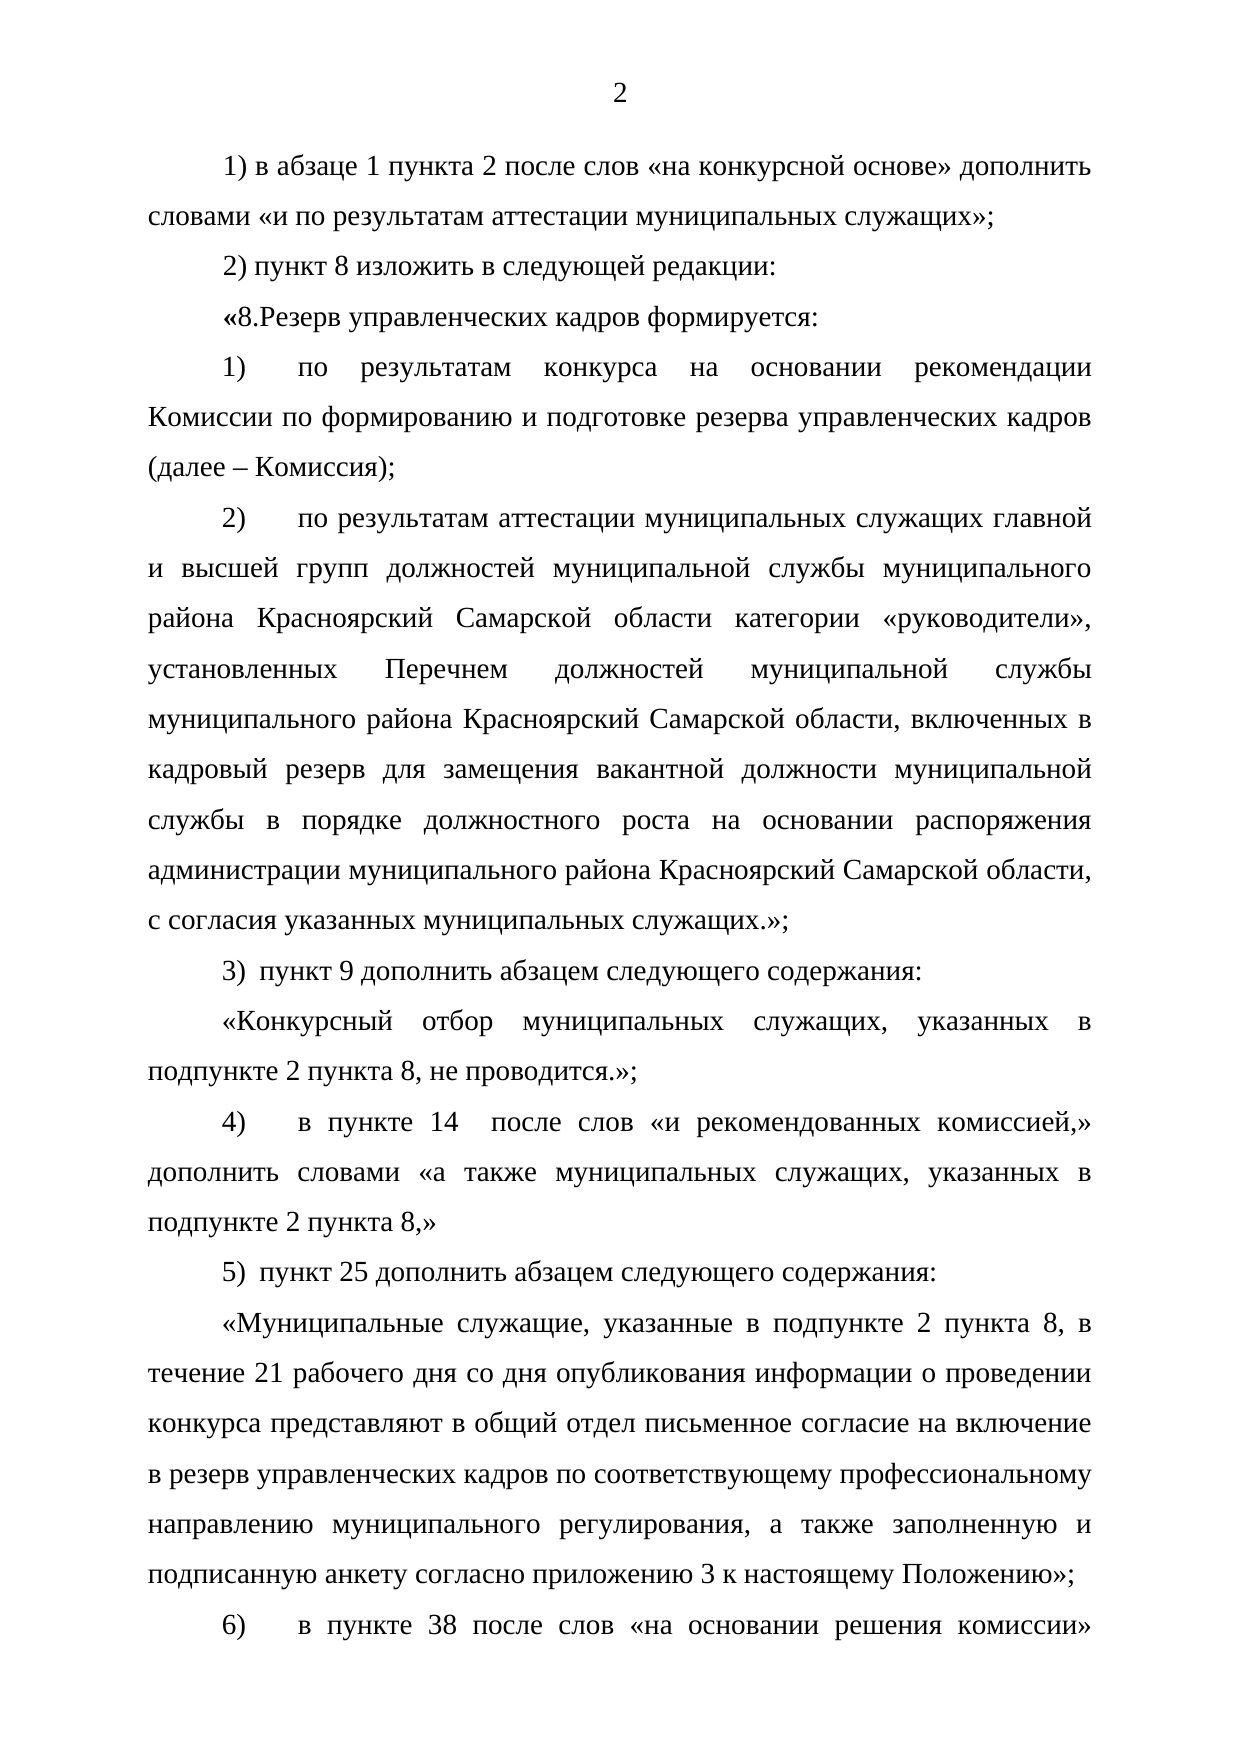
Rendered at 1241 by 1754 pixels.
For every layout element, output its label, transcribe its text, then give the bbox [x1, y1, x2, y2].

list «Конкурсный отбор муниципальных служащих, указанных в подпункте 2 пункта 8, не проводится.»; [148, 1003, 1092, 1087]
list в пункте 14 после слов «и рекомендованных комиссией,» дополнить словами «а также муниципальных служащих, указанных в подпункте 2 пункта 8,» [148, 1104, 1092, 1238]
text «Муниципальные служащие, указанные в подпункте 2 пункта 8, в течение 21 рабочего дня со дня опубликования информации о проведении конкурса представляют в общий отдел письменное согласие на включение в резерв управленческих кадров по соответствующему профессиональному направлению муниципального регулирования, а также заполненную и подписанную анкету согласно приложению 3 к настоящему Положению»; [148, 1305, 1092, 1590]
text «8.Резерв управленческих кадров формируется: [148, 299, 1092, 332]
text 2) пункт 8 изложить в следующей редакции: [148, 248, 1092, 282]
list пункт 25 дополнить абзацем следующего содержания: [222, 1254, 1092, 1288]
text 1) в абзаце 1 пункта 2 после слов «на конкурсной основе» дополнить словами «и по результатам аттестации муниципальных служащих»; [148, 148, 1092, 232]
list по результатам конкурса на основании рекомендации Комиссии по формированию и подготовке резерва управленческих кадров (далее – Комиссия); [148, 349, 1092, 483]
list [148, 1607, 1092, 1640]
list по результатам аттестации муниципальных служащих главной и высшей групп должностей муниципальной службы муниципального района Красноярский Самарской области категории «руководители», установленных Перечнем должностей муниципальной службы муниципального района Красноярский Самарской области, включенных в кадровый резерв для замещения вакантной должности муниципальной службы в порядке должностного роста на основании распоряжения администрации муниципального района Красноярский Самарской области, с согласия указанных муниципальных служащих.»; [148, 500, 1092, 936]
list пункт 9 дополнить абзацем следующего содержания: [222, 953, 1092, 986]
